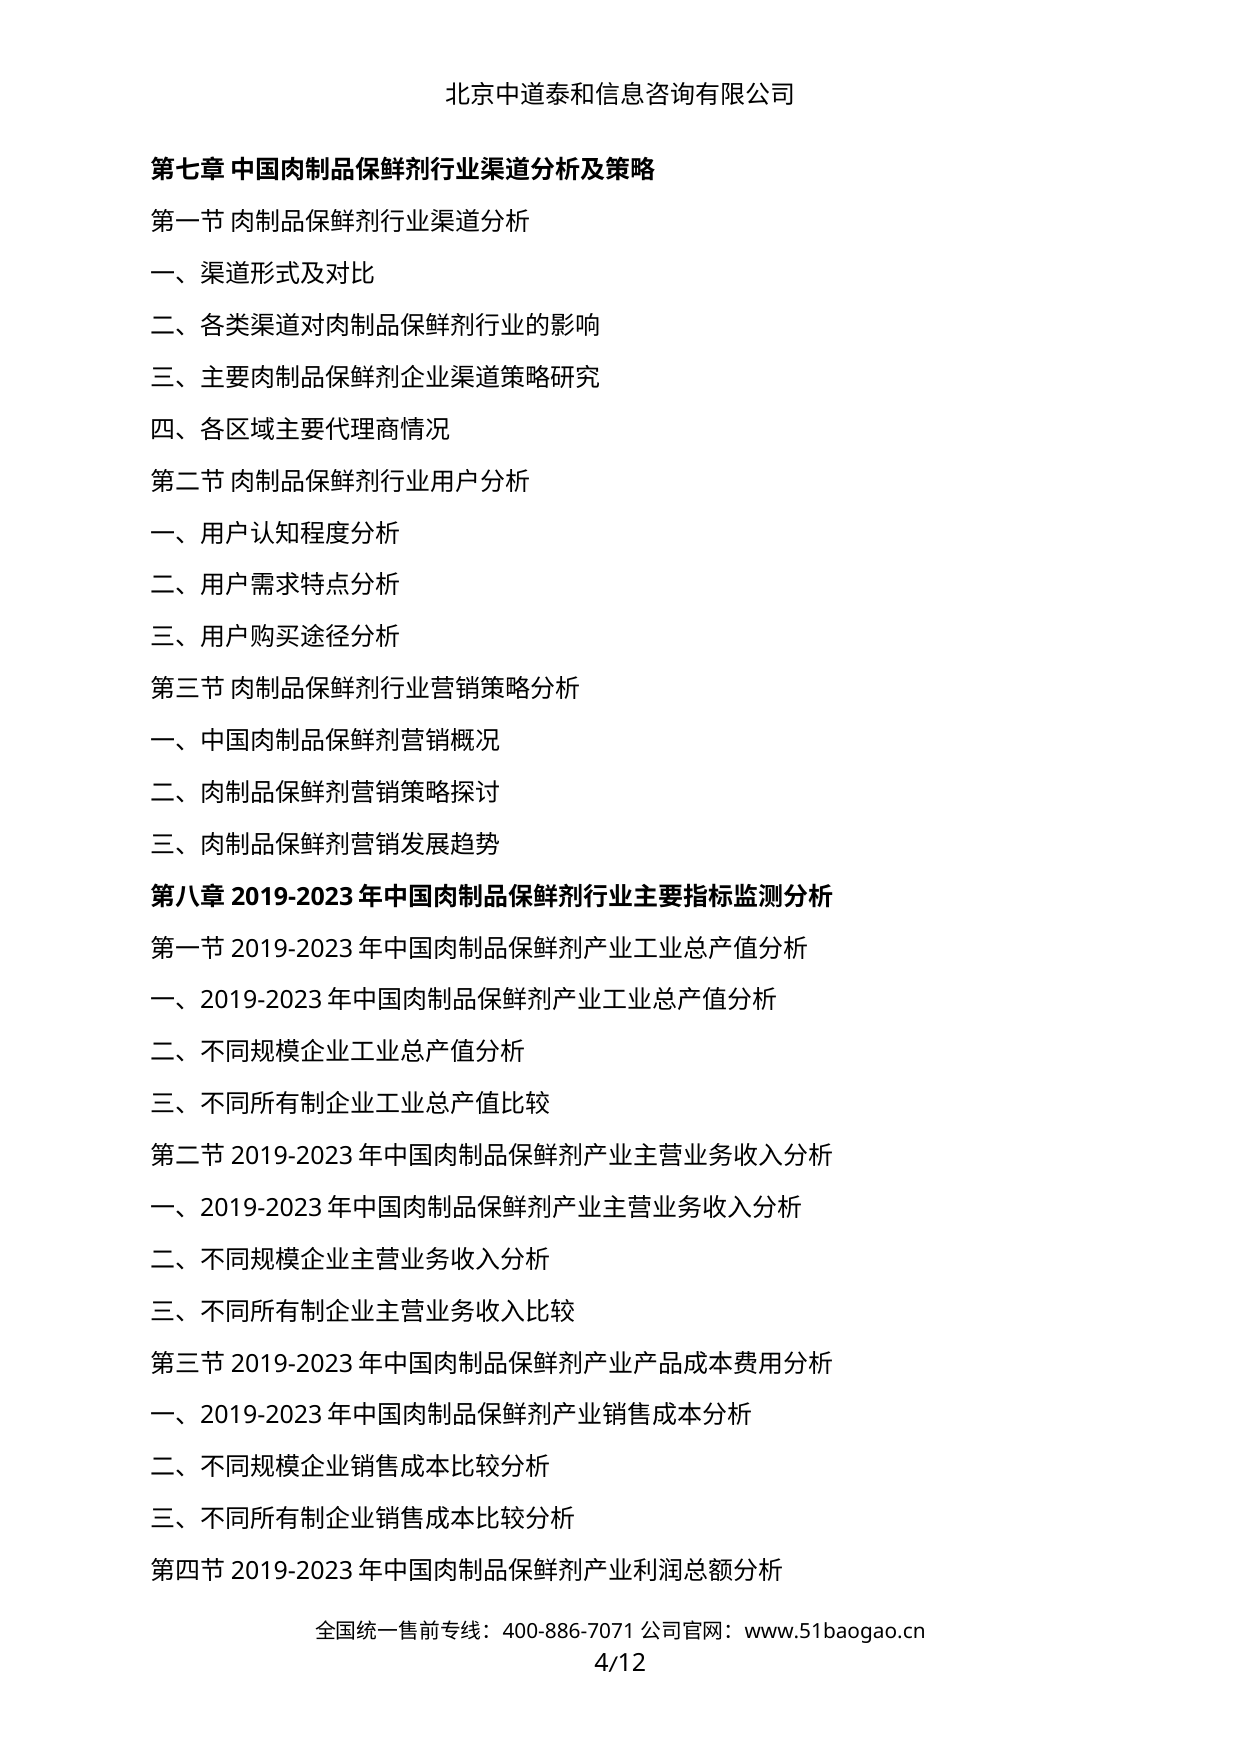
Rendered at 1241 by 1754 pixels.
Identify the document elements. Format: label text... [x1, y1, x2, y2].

text 二、用户需求特点分析 [150, 565, 1090, 601]
text 二、不同规模企业销售成本比较分析 [150, 1447, 1090, 1483]
text 第三节 2019-2023年中国肉制品保鲜剂产业产品成本费用分析 [150, 1343, 1090, 1379]
text 第一节 2019-2023年中国肉制品保鲜剂产业工业总产值分析 [150, 928, 1090, 964]
text 三、不同所有制企业工业总产值比较 [150, 1084, 1090, 1120]
text 第二节 2019-2023年中国肉制品保鲜剂产业主营业务收入分析 [150, 1136, 1090, 1172]
text 二、各类渠道对肉制品保鲜剂行业的影响 [150, 306, 1090, 342]
text 三、用户购买途径分析 [150, 617, 1090, 653]
text 一、用户认知程度分析 [150, 513, 1090, 549]
text 第八章 2019-2023年中国肉制品保鲜剂行业主要指标监测分析 [150, 876, 1090, 912]
text 一、2019-2023年中国肉制品保鲜剂产业主营业务收入分析 [150, 1187, 1090, 1224]
text 一、2019-2023年中国肉制品保鲜剂产业销售成本分析 [150, 1395, 1090, 1431]
text 三、肉制品保鲜剂营销发展趋势 [150, 824, 1090, 861]
text 三、不同所有制企业主营业务收入比较 [150, 1291, 1090, 1327]
text 第二节 肉制品保鲜剂行业用户分析 [150, 461, 1090, 497]
text 四、各区域主要代理商情况 [150, 409, 1090, 446]
text 二、不同规模企业工业总产值分析 [150, 1032, 1090, 1068]
text 二、不同规模企业主营业务收入分析 [150, 1239, 1090, 1276]
text 第四节 2019-2023年中国肉制品保鲜剂产业利润总额分析 [150, 1551, 1090, 1587]
text 一、中国肉制品保鲜剂营销概况 [150, 721, 1090, 757]
text 一、渠道形式及对比 [150, 254, 1090, 290]
text 三、主要肉制品保鲜剂企业渠道策略研究 [150, 357, 1090, 394]
text 第一节 肉制品保鲜剂行业渠道分析 [150, 202, 1090, 238]
text 一、2019-2023年中国肉制品保鲜剂产业工业总产值分析 [150, 980, 1090, 1016]
text 三、不同所有制企业销售成本比较分析 [150, 1499, 1090, 1535]
text 第七章 中国肉制品保鲜剂行业渠道分析及策略 [150, 150, 1090, 186]
text 二、肉制品保鲜剂营销策略探讨 [150, 772, 1090, 809]
text 第三节 肉制品保鲜剂行业营销策略分析 [150, 669, 1090, 705]
